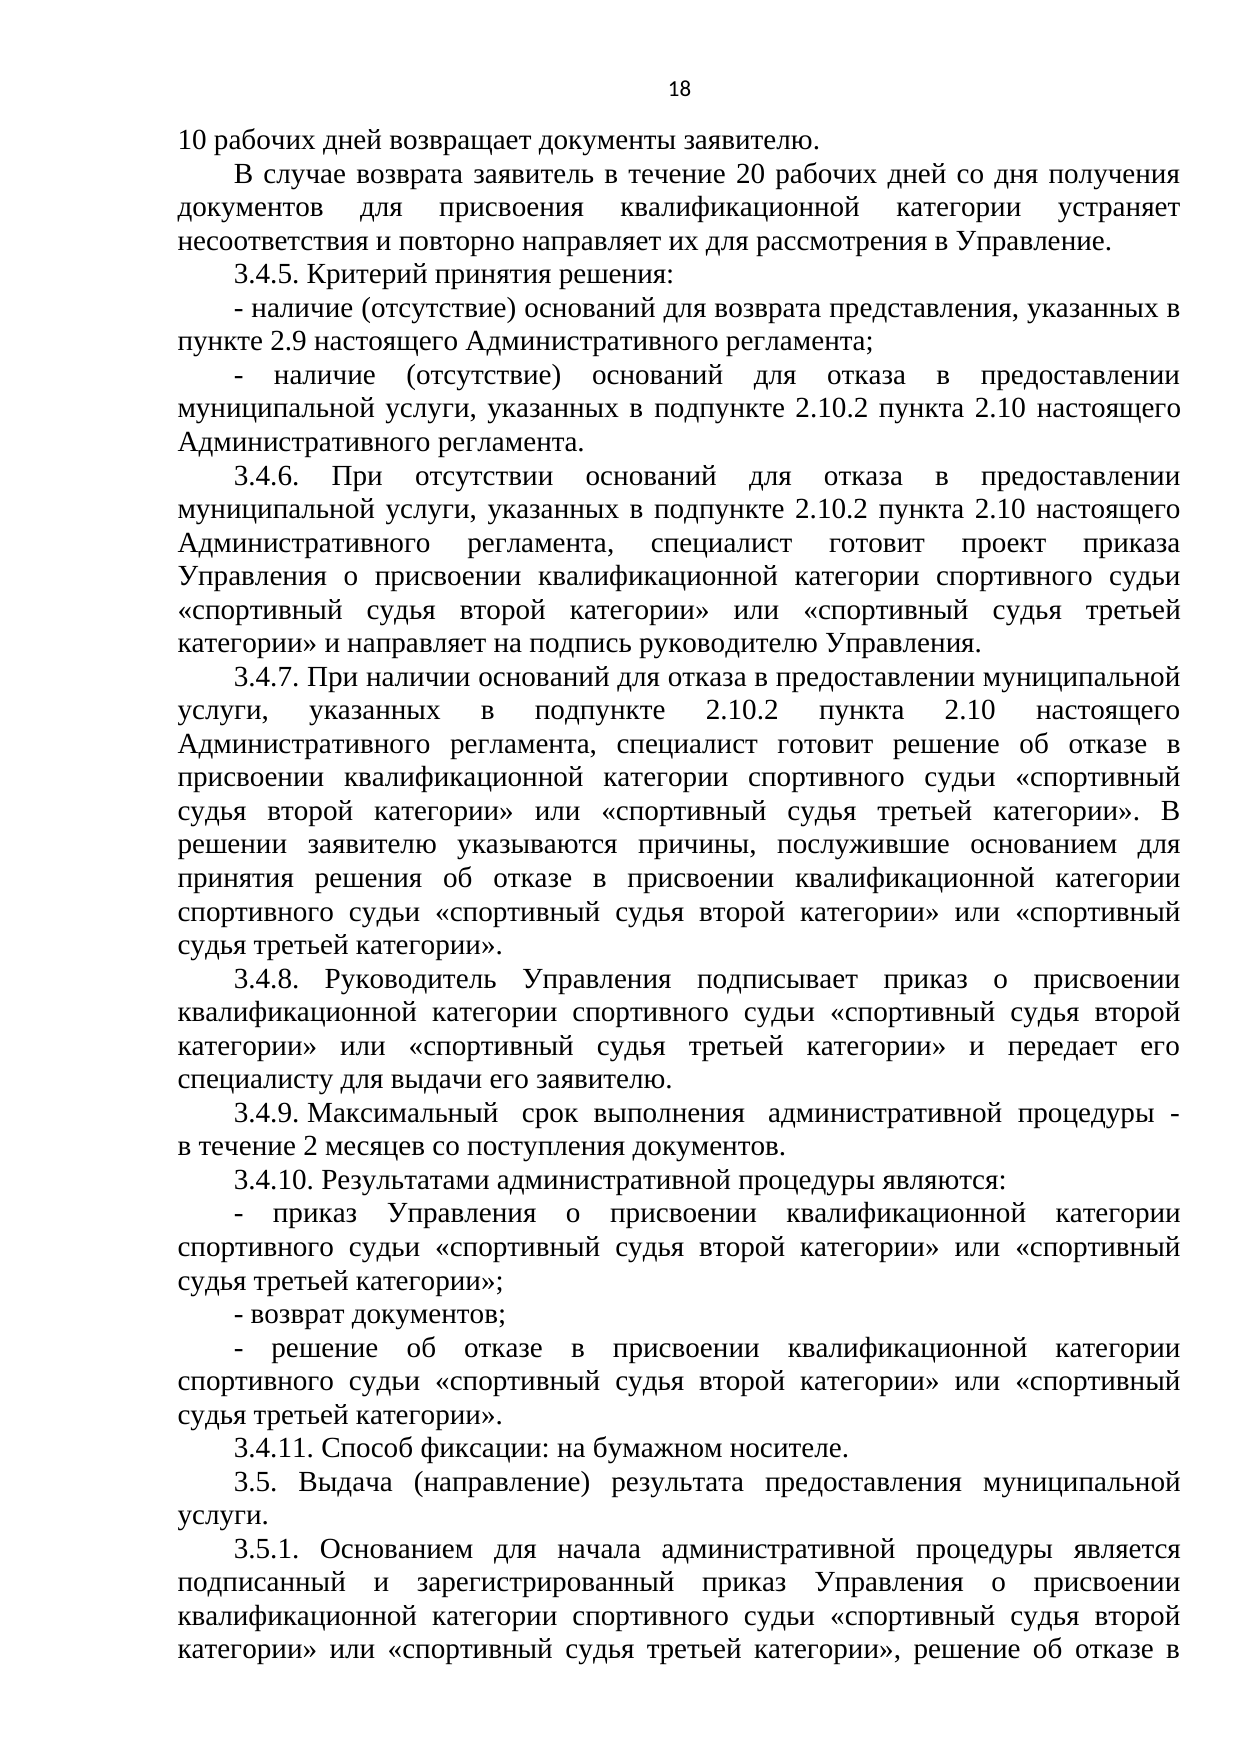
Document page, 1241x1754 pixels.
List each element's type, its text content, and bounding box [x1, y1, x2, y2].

text 3.4.10. Результатами административной процедуры являются: [177, 1162, 1181, 1196]
text 3.5. Выдача (направление) результата предоставления муниципальной услуги. [177, 1464, 1181, 1531]
text 3.4.8. Руководитель Управления подписывает приказ о присвоении квалификационной категории спортивного судьи «спортивный судья второй категории» или «спортивный судья третьей категории» и передает его специалисту для выдачи его заявителю. [177, 961, 1181, 1095]
text 3.4.6. При отсутствии оснований для отказа в предоставлении муниципальной услуги, указанных в подпункте 2.10.2 пункта 2.10 настоящего Административного регламента, специалист готовит проект приказа Управления о присвоении квалификационной категории спортивного судьи «спортивный судья второй категории» или «спортивный судья третьей категории» и направляет на подпись руководителю Управления. [177, 458, 1181, 659]
text 3.4.5. Критерий принятия решения: [177, 256, 1181, 290]
text 3.4.7. При наличии оснований для отказа в предоставлении муниципальной услуги, указанных в подпункте 2.10.2 пункта 2.10 настоящего Административного регламента, специалист готовит решение об отказе в присвоении квалификационной категории спортивного судьи «спортивный судья второй категории» или «спортивный судья третьей категории». В решении заявителю указываются причины, послужившие основанием для принятия решения об отказе в присвоении квалификационной категории спортивного судьи «спортивный судья второй категории» или «спортивный судья третьей категории». [177, 659, 1181, 961]
text - наличие (отсутствие) оснований для отказа в предоставлении муниципальной услуги, указанных в подпункте 2.10.2 пункта 2.10 настоящего Административного регламента. [177, 357, 1181, 458]
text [177, 122, 1181, 156]
text В случае возврата заявитель в течение 20 рабочих дней со дня получения документов для присвоения квалификационной категории устраняет несоответствия и повторно направляет их для рассмотрения в Управление. [177, 156, 1181, 256]
text - возврат документов; [177, 1296, 1181, 1330]
text - наличие (отсутствие) оснований для возврата представления, указанных в пункте 2.9 настоящего Административного регламента; [177, 290, 1181, 357]
text 3.4.11. Способ фиксации: на бумажном носителе. [177, 1430, 1181, 1464]
text - приказ Управления о присвоении квалификационной категории спортивного судьи «спортивный судья второй категории» или «спортивный судья третьей категории»; [177, 1196, 1181, 1296]
text 3.4.9. Максимальный срок выполнения административной процедуры - в течение 2 месяцев со поступления документов. [177, 1095, 1181, 1162]
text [177, 1531, 1181, 1665]
text - решение об отказе в присвоении квалификационной категории спортивного судьи «спортивный судья второй категории» или «спортивный судья третьей категории». [177, 1330, 1181, 1430]
